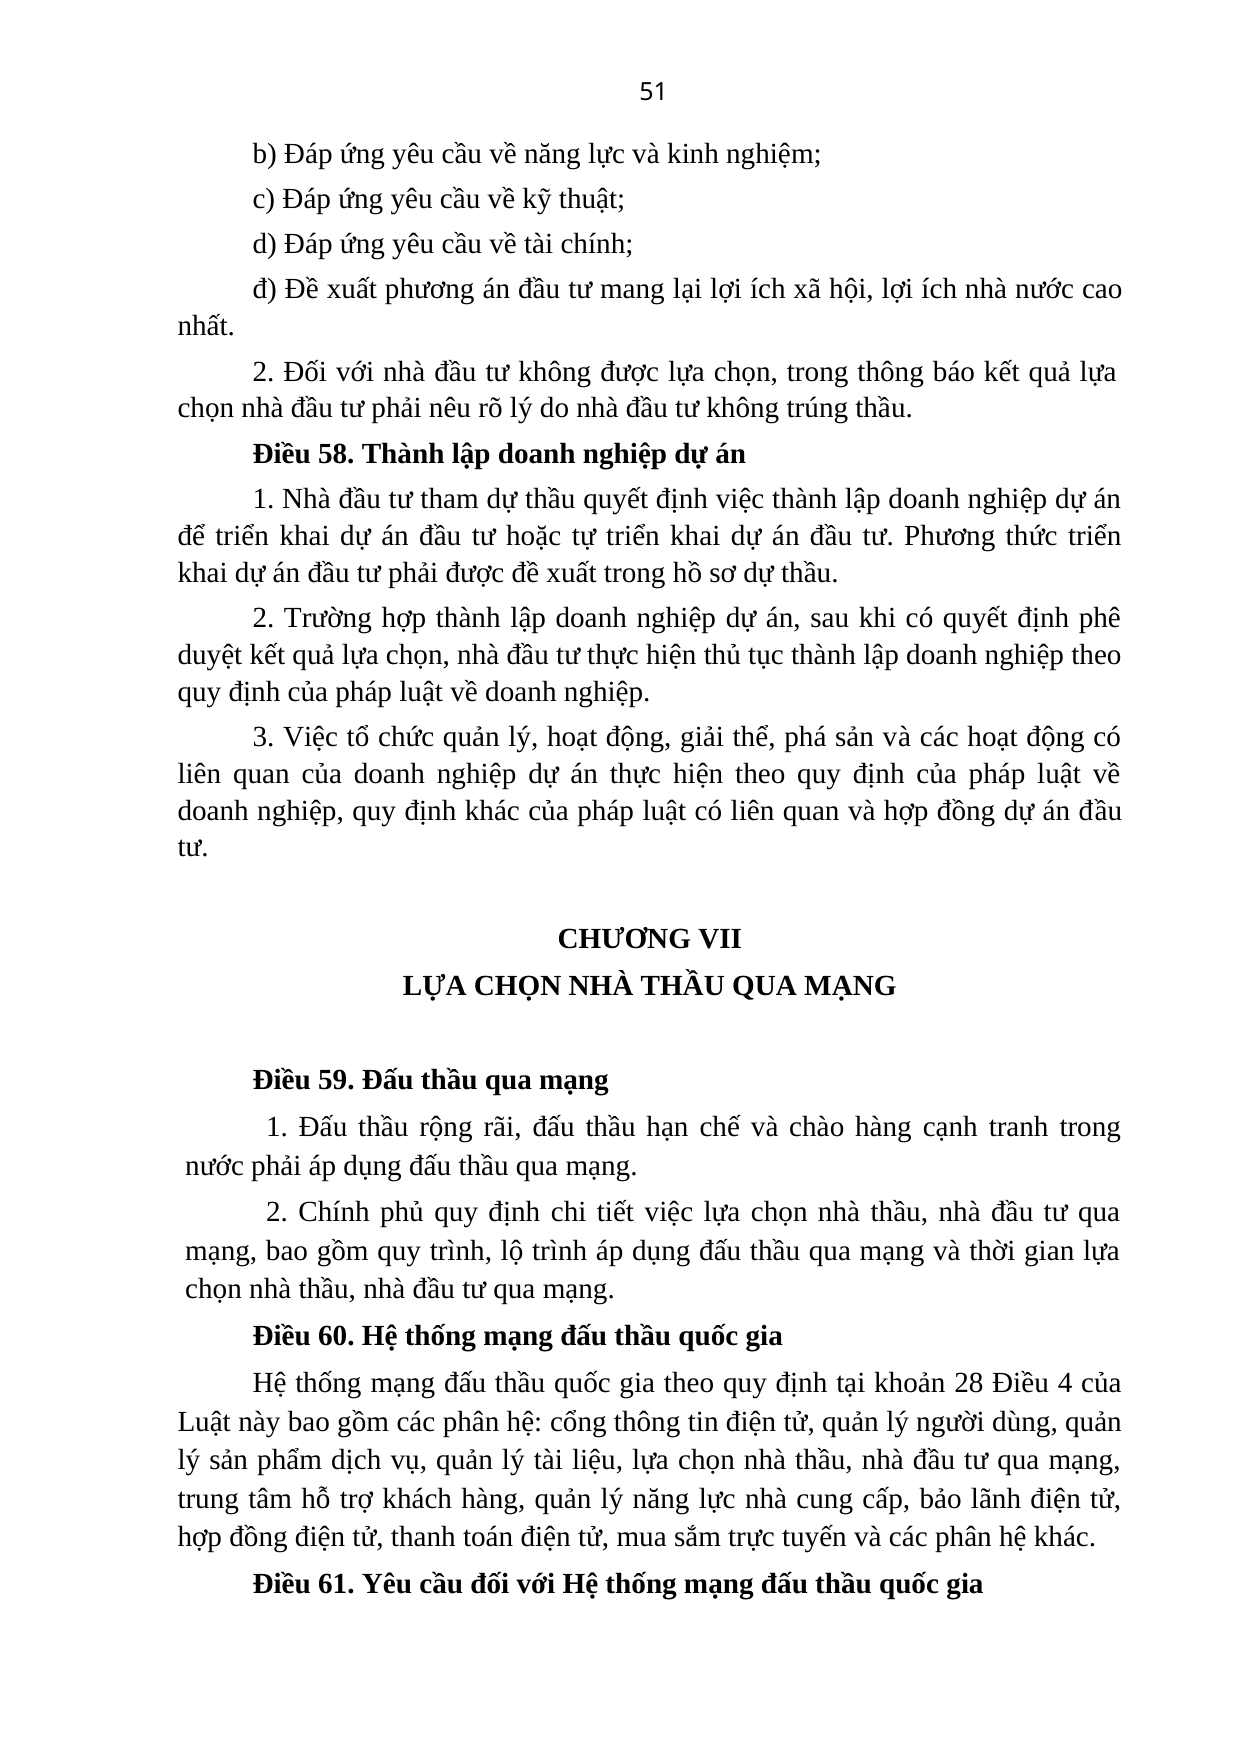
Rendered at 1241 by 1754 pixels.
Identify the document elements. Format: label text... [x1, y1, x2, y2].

text c) Đáp ứng yêu cầu về kỹ thuật; [177, 181, 1122, 215]
text b) Đáp ứng yêu cầu về năng lực và kinh nghiệm; [177, 136, 1122, 169]
text 2. Trường hợp thành lập doanh nghiệp dự án, sau khi có quyết định phê duyệt kết quả lựa chọn, nhà đầu tư thực hiện thủ tục thành lập doanh nghiệp theo quy định của pháp luật về doanh nghiệp. [177, 600, 1122, 707]
text 3. Việc tổ chức quản lý, hoạt động, giải thể, phá sản và các hoạt động có liên quan của doanh nghiệp dự án thực hiện theo quy định của pháp luật về doanh nghiệp, quy định khác của pháp luật có liên quan và hợp đồng dự án đầu tư. [177, 719, 1122, 863]
text d) Đáp ứng yêu cầu về tài chính; [177, 226, 1122, 260]
text Điều 58. Thành lập doanh nghiệp dự án [177, 436, 1122, 469]
subtitle CHƯƠNG VII [177, 922, 1122, 955]
text 2. Đối với nhà đầu tư không được lựa chọn, trong thông báo kết quả lựa chọn nhà đầu tư phải nêu rõ lý do nhà đầu tư không trúng thầu. [177, 354, 1117, 424]
text 1. Nhà đầu tư tham dự thầu quyết định việc thành lập doanh nghiệp dự án để triển khai dự án đầu tư hoặc tự triển khai dự án đầu tư. Phương thức triển khai dự án đầu tư phải được đề xuất trong hồ sơ dự thầu. [177, 481, 1122, 588]
subtitle Điều 61. Yêu cầu đối với Hệ thống mạng đấu thầu quốc gia [177, 1566, 1122, 1600]
text 1. Đấu thầu rộng rãi, đấu thầu hạn chế và chào hàng cạnh tranh trong nước phải áp dụng đấu thầu qua mạng. [185, 1109, 1122, 1181]
text Điều 60. Hệ thống mạng đấu thầu quốc gia [177, 1318, 1122, 1352]
subtitle LỰA CHỌN NHÀ THẦU QUA MẠNG [177, 968, 1122, 1002]
text đ) Đề xuất phương án đầu tư mang lại lợi ích xã hội, lợi ích nhà nước cao nhất. [177, 272, 1122, 342]
text Hệ thống mạng đấu thầu quốc gia theo quy định tại khoản 28 Điều 4 của Luật này bao gồm các phân hệ: cổng thông tin điện tử, quản lý người dùng, quản lý sản phẩm dịch vụ, quản lý tài liệu, lựa chọn nhà thầu, nhà đầu tư qua mạng, trung tâm hỗ trợ khách hàng, quản lý năng lực nhà cung cấp, bảo lãnh điện tử, hợp đồng điện tử, thanh toán điện tử, mua sắm trực tuyến và các phân hệ khác. [177, 1365, 1122, 1443]
text Hệ thống mạng đấu thầu quốc gia theo quy định tại khoản 28 Điều 4 của Luật này bao gồm các phân hệ: cổng thông tin điện tử, quản lý người dùng, quản lý sản phẩm dịch vụ, quản lý tài liệu, lựa chọn nhà thầu, nhà đầu tư qua mạng, trung tâm hỗ trợ khách hàng, quản lý năng lực nhà cung cấp, bảo lãnh điện tử, hợp đồng điện tử, thanh toán điện tử, mua sắm trực tuyến và các phân hệ khác. [177, 1514, 1122, 1553]
text Điều 59. Đấu thầu qua mạng [177, 1062, 1122, 1096]
text 2. Chính phủ quy định chi tiết việc lựa chọn nhà thầu, nhà đầu tư qua mạng, bao gồm quy trình, lộ trình áp dụng đấu thầu qua mạng và thời gian lựa chọn nhà thầu, nhà đầu tư qua mạng. [185, 1194, 1122, 1305]
